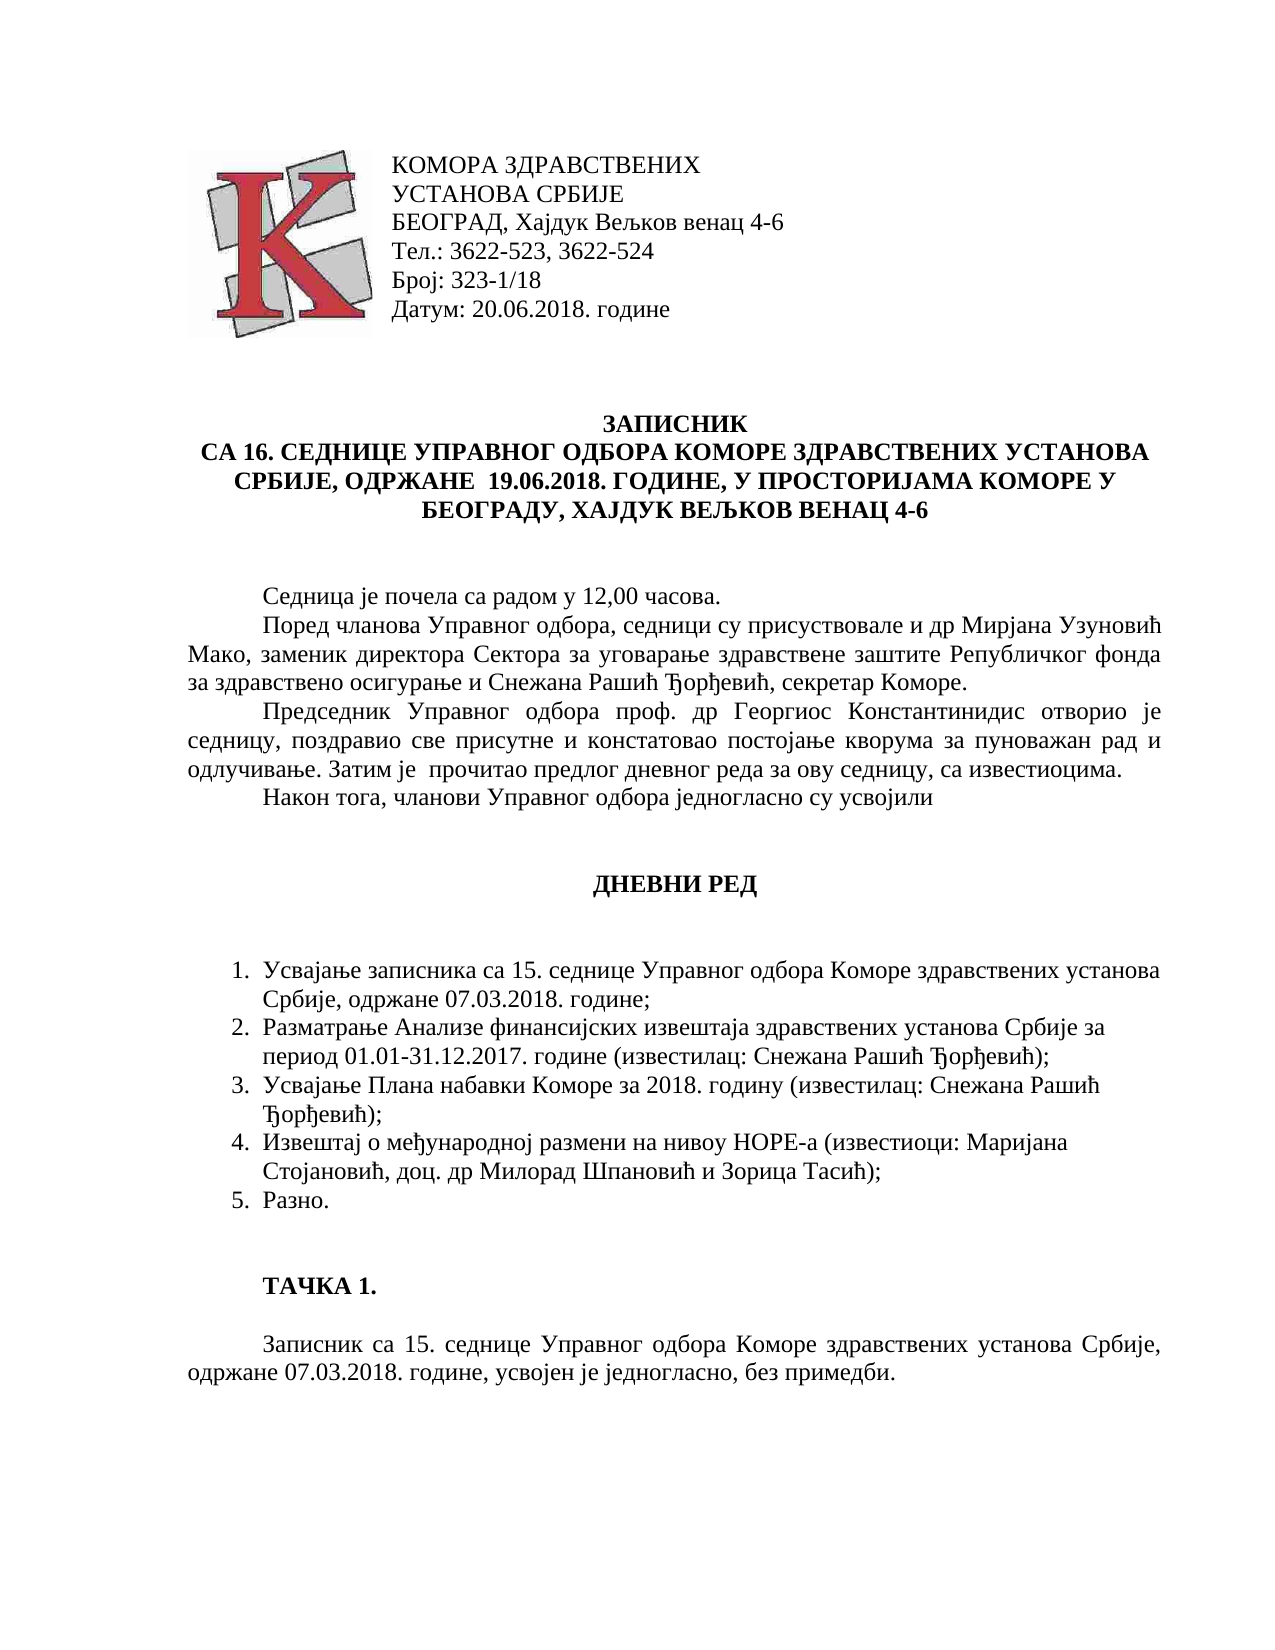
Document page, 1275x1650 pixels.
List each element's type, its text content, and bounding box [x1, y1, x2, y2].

text 3. Усвајање Плана набавки Коморе за 2018. годину (известилац: Снежана Рашић Ђорђевић); [187, 1070, 1162, 1127]
text ТАЧКА 1. [187, 1271, 1162, 1300]
text Након тога, чланови Управног одбора једногласно су усвојили [187, 782, 1162, 811]
picture [188, 150, 373, 338]
text 1. Усвајање записника са 15. седнице Управног одбора Коморе здравствених установа Србије, одржане 07.03.2018. године; [187, 955, 1162, 1012]
text ЗАПИСНИК [187, 409, 1162, 437]
text 5. Разно. [187, 1185, 1162, 1214]
text Тел.: 3622-523, 3622-524 [373, 236, 1162, 265]
text БЕОГРАД, Хајдук Вељков венац 4-6 [373, 207, 1162, 236]
text Председник Управног одбора проф. др Георгиос Константинидис отворио је седницу, поздравио све присутне и констатовао постојање кворума за пуноважан рад и одлучивање. Затим је прочитао предлог дневног реда за ову седницу, са известиоцима. [187, 696, 1162, 782]
text КОМОРА ЗДРАВСТВЕНИХ [373, 150, 1162, 179]
text Записник са 15. седнице Управног одбора Коморе здравствених установа Србије, одржане 07.03.2018. године, усвојен је једногласно, без примедби. [187, 1329, 1162, 1386]
text Седница је почела са радом у 12,00 часова. [187, 581, 1162, 610]
text СА 16. СЕДНИЦЕ УПРАВНОГ ОДБОРА КОМОРЕ ЗДРАВСТВЕНИХ УСТАНОВА СРБИЈЕ, ОДРЖАНЕ 19.06.2018. ГОДИНЕ, У ПРОСТОРИЈАМА КОМОРЕ У БЕОГРАДУ, ХАЈДУК ВЕЉКОВ ВЕНАЦ 4-6 [187, 437, 1162, 524]
text 2. Разматрање Анализе финансијских извештаја здравствених установа Србије за период 01.01-31.12.2017. године (известилац: Снежана Рашић Ђорђевић); [187, 1012, 1162, 1070]
text УСТАНОВА СРБИЈЕ [373, 179, 1162, 207]
text ДНЕВНИ РЕД [187, 869, 1162, 897]
text Број: 323-1/18 [373, 265, 1162, 294]
text 4. Извештај о међународној размени на нивоу НОРЕ-а (известиоци: Маријана Стојановић, доц. др Милорад Шпановић и Зорица Тасић); [187, 1127, 1162, 1185]
text Датум: 20.06.2018. године [373, 294, 1162, 322]
text Поред чланова Управног одбора, седници су присуствовале и др Мирјана Узуновић Мако, заменик директора Сектора за уговарање здравствене заштите Републичког фонда за здравствено осигурање и Снежана Рашић Ђорђевић, секретар Коморе. [187, 610, 1162, 696]
